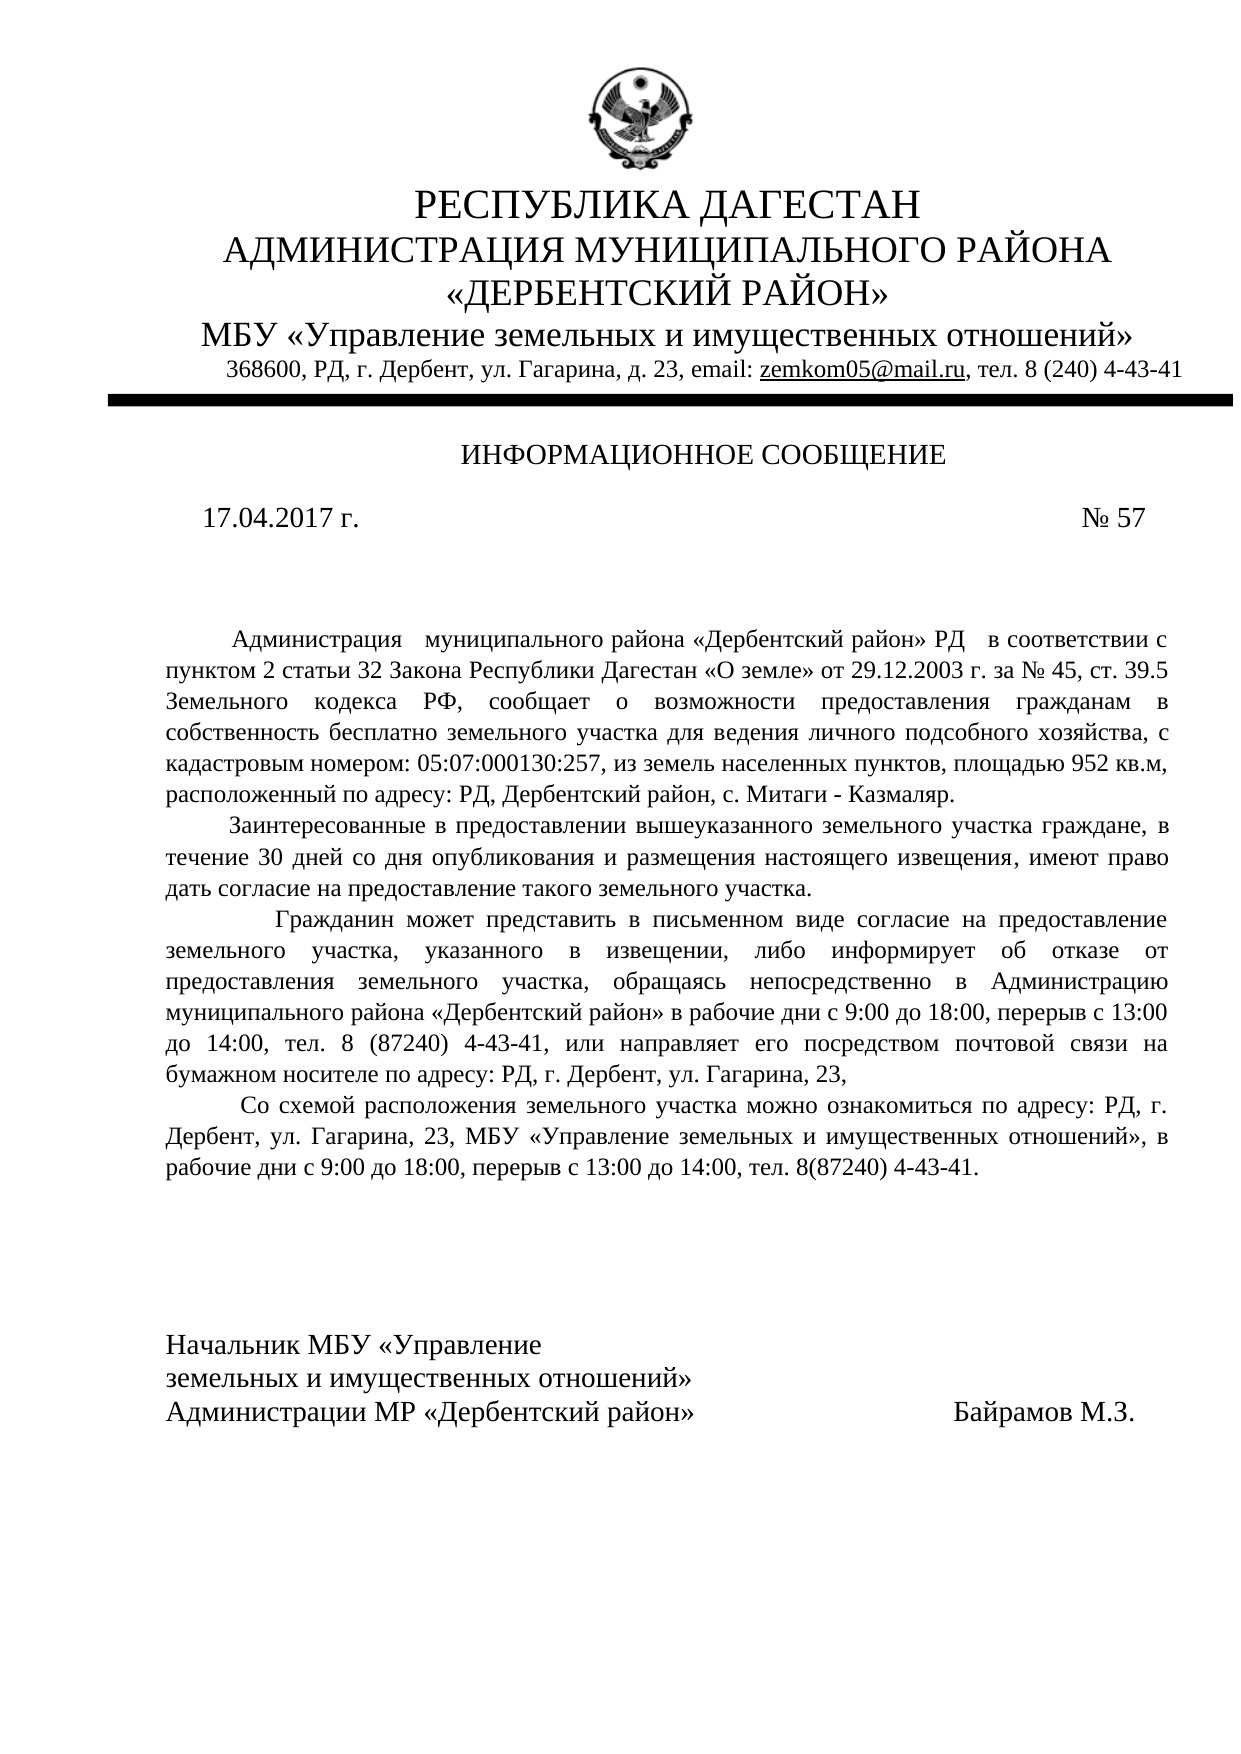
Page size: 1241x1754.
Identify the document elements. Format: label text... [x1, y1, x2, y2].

text МБУ «Управление земельных и имущественных отношений» [165, 313, 1169, 354]
text АДМИНИСТРАЦИЯ МУНИЦИПАЛЬНОГО РАЙОНА [165, 227, 1169, 270]
text Начальник МБУ «Управление [165, 1327, 1169, 1360]
text Со схемой расположения земельного участка можно ознакомиться по адресу: РД, г. Дербент, ул. Гагарина, 23, МБУ «Управление земельных и имущественных отношений», в рабочие дни с 9:00 до 18:00, перерыв с 13:00 до 14:00, тел. 8(87240) 4-43-41. [165, 1090, 1169, 1181]
text «ДЕРБЕНТСКИЙ РАЙОН» [165, 270, 1169, 313]
text Гражданин может представить в письменном виде согласие на предоставление земельного участка, указанного в извещении, либо информирует об отказе от предоставления земельного участка, обращаясь непосредственно в Администрацию муниципального района «Дербентский район» в рабочие дни с 9:00 до 18:00, перерыв с 13:00 до 14:00, тел. 8 (87240) 4-43-41, или направляет его посредством почтовой связи на бумажном носителе по адресу: РД, г. Дербент, ул. Гагарина, 23, [165, 904, 1169, 1088]
text 17.04.2017 г. № 57 [165, 500, 1169, 533]
text РЕСПУБЛИКА ДАГЕСТАН [165, 179, 1169, 227]
text Администрации МР «Дербентский район» Байрамов М.З. [165, 1394, 1169, 1427]
text Администрация муниципального района «Дербентский район» РД в соответствии с пунктом 2 статьи 32 Закона Республики Дагестан «О земле» от 29.12.2003 г. за № 45, ст. 39.5 Земельного кодекса РФ, сообщает о возможности предоставления гражданам в собственность бесплатно земельного участка для ведения личного подсобного хозяйства, с кадастровым номером: 05:07:000130:257, из земель населенных пунктов, площадью 952 кв.м, расположенный по адресу: РД, Дербентский район, с. Митаги - Казмаляр. [165, 624, 1169, 808]
text 368600, РД, г. Дербент, ул. Гагарина, д. 23, email: zemkom05@mail.ru, тел. 8 (240) 4-43-41 [165, 354, 1240, 383]
text ИНФОРМАЦИОННОЕ СООБЩЕНИЕ [387, 437, 1169, 471]
text Заинтересованные в предоставлении вышеуказанного земельного участка граждане, в течение 30 дней со дня опубликования и размещения настоящего извещения, имеют право дать согласие на предоставление такого земельного участка. [165, 811, 1169, 901]
text земельных и имущественных отношений» [165, 1360, 1169, 1394]
